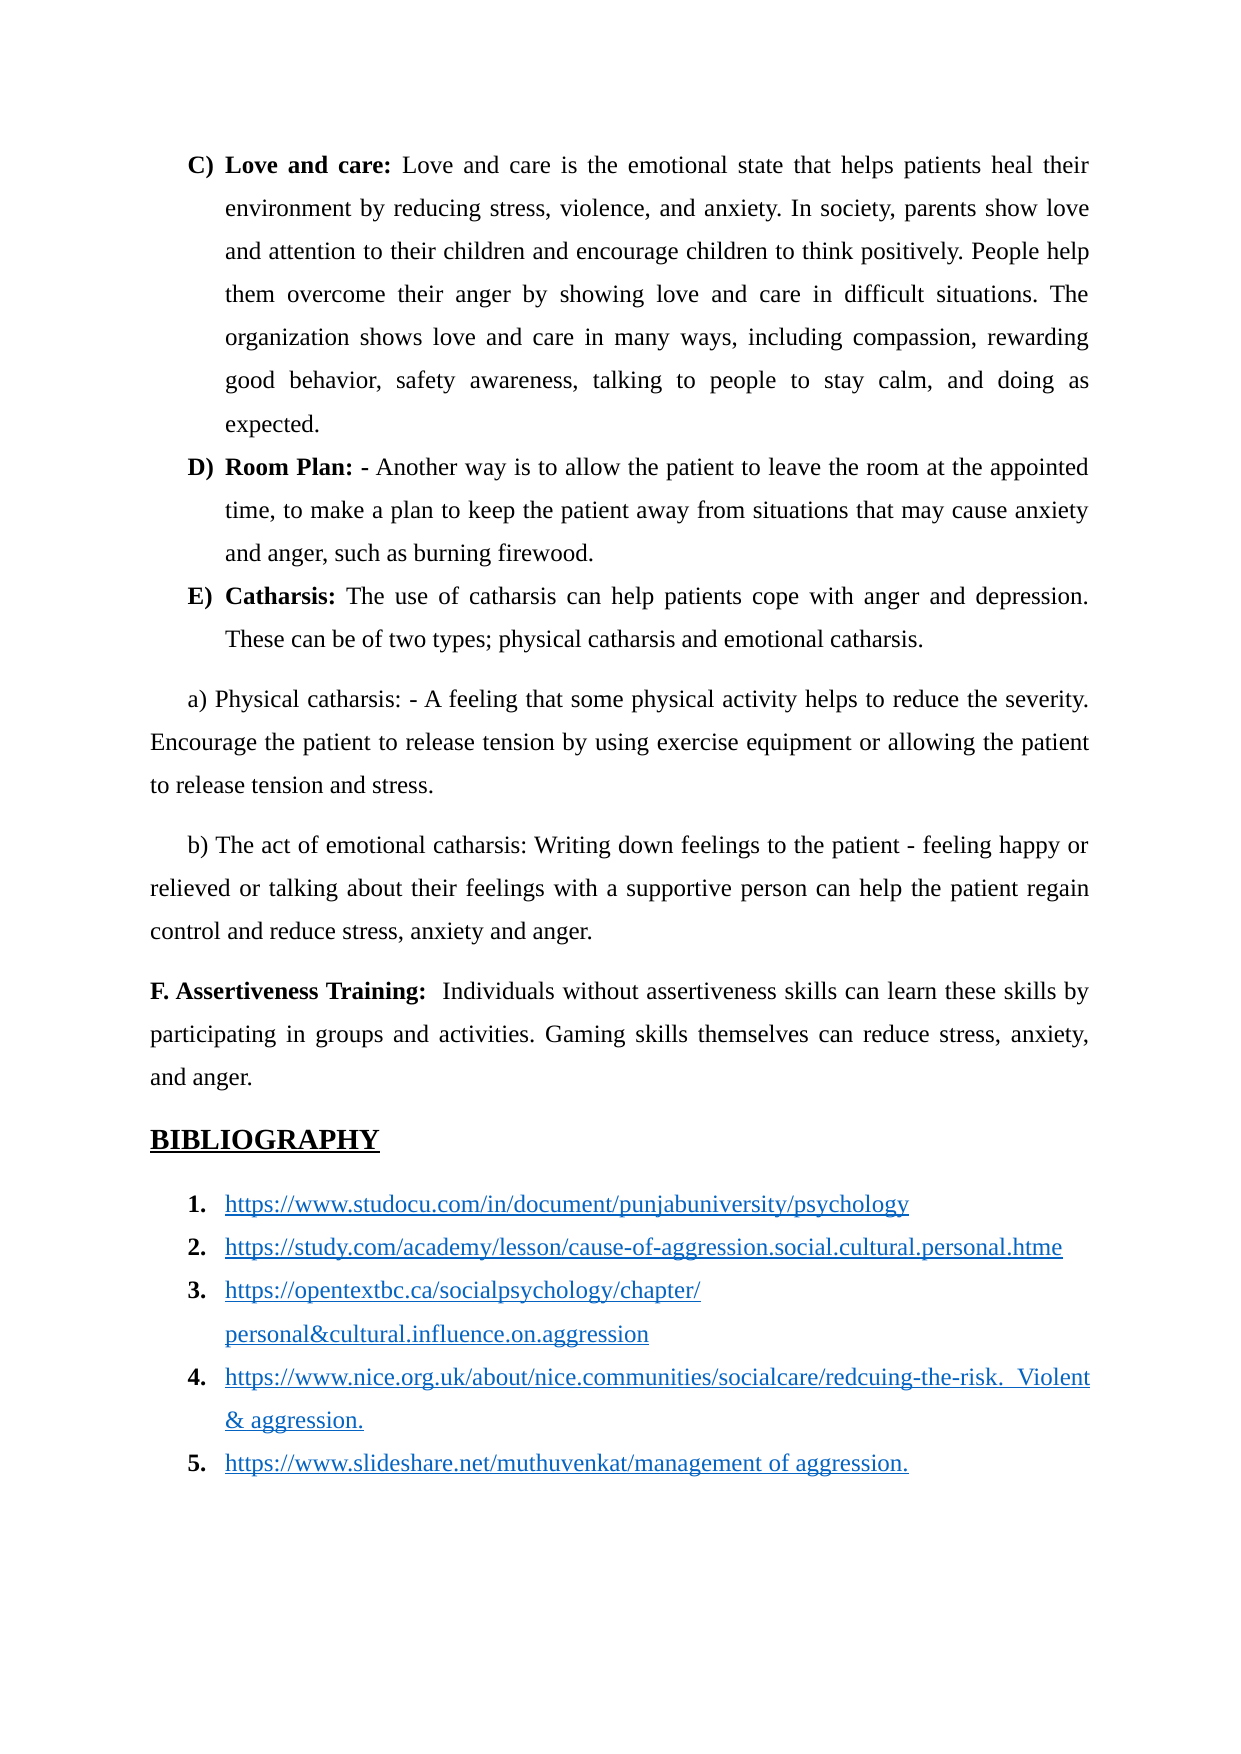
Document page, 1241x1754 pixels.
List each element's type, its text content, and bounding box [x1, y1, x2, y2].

list Catharsis: The use of catharsis can help patients cope with anger and depression. These can be of two types; physical catharsis and emotional catharsis. [187, 581, 1090, 653]
list https://www.slideshare.net/muthuvenkat/management of aggression. [187, 1448, 1090, 1477]
text F. Assertiveness Training: Individuals without assertiveness skills can learn these skills by participating in groups and activities. Gaming skills themselves can reduce stress, anxiety, and anger. [150, 976, 1090, 1091]
text a) Physical catharsis: - A feeling that some physical activity helps to reduce the severity. Encourage the patient to release tension by using exercise equipment or allowing the patient to release tension and stress. [150, 684, 1090, 799]
text BIBLIOGRAPHY [150, 1122, 1090, 1156]
text b) The act of emotional catharsis: Writing down feelings to the patient - feeling happy or relieved or talking about their feelings with a supportive person can help the patient regain control and reduce stress, anxiety and anger. [150, 830, 1090, 945]
list https://www.studocu.com/in/document/punjabuniversity/psychology [187, 1189, 1090, 1218]
list https://study.com/academy/lesson/cause-of-aggression.social.cultural.personal.htme [187, 1232, 1090, 1261]
list https://www.nice.org.uk/about/nice.communities/socialcare/redcuing-the-risk. Violent & aggression. [187, 1362, 1090, 1434]
list Room Plan: - Another way is to allow the patient to leave the room at the appointed time, to make a plan to keep the patient away from situations that may cause anxiety and anger, such as burning firewood. [187, 452, 1090, 567]
list https://opentextbc.ca/socialpsychology/chapter/personal&cultural.influence.on.aggression [187, 1276, 1090, 1347]
list Love and care: Love and care is the emotional state that helps patients heal their environment by reducing stress, violence, and anxiety. In society, parents show love and attention to their children and encourage children to think positively. People help them overcome their anger by showing love and care in difficult situations. The organization shows love and care in many ways, including compassion, rewarding good behavior, safety awareness, talking to people to stay calm, and doing as expected. [187, 150, 1090, 437]
